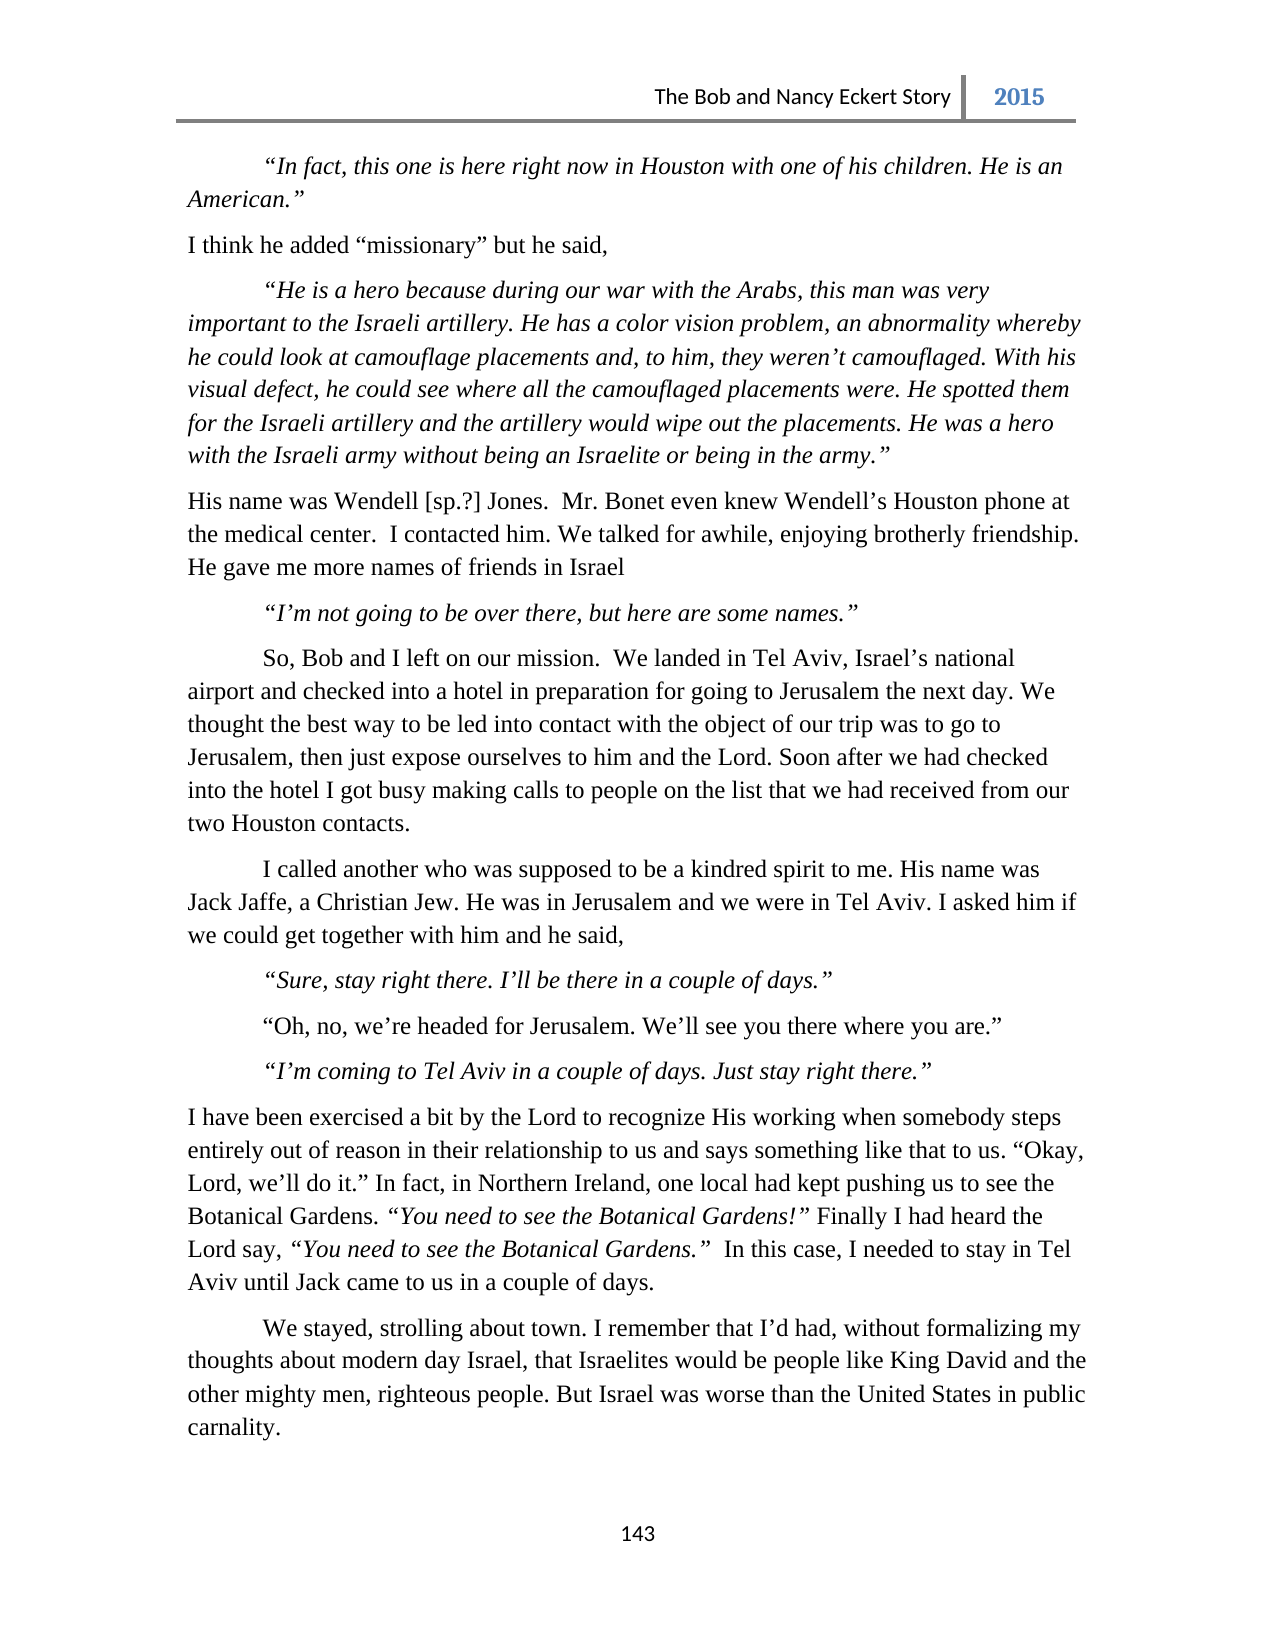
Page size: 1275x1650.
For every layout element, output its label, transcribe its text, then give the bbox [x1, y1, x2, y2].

text “Sure, stay right there. I’ll be there in a couple of days.” [187, 965, 1087, 994]
text “I’m coming to Tel Aviv in a couple of days. Just stay right there.” [187, 1056, 1087, 1085]
text “I’m not going to be over there, but here are some names.” [187, 598, 1087, 626]
text I called another who was supposed to be a kindred spirit to me. His name was Jack Jaffe, a Christian Jew. He was in Jerusalem and we were in Tel Aviv. I asked him if we could get together with him and he said, [187, 854, 1087, 949]
text We stayed, strolling about town. I remember that I’d had, without formalizing my thoughts about modern day Israel, that Israelites would be people like King David and the other mighty men, righteous people. But Israel was worse than the United States in public carnality. [187, 1313, 1087, 1440]
text I have been exercised a bit by the Lord to recognize His working when somebody steps entirely out of reason in their relationship to us and says something like that to us. “Okay, Lord, we’ll do it.” In fact, in Northern Ireland, one local had kept pushing us to see the Botanical Gardens. “You need to see the Botanical Gardens!” Finally I had heard the Lord say, “You need to see the Botanical Gardens.” In this case, I needed to stay in Tel Aviv until Jack came to us in a couple of days. [187, 1102, 1087, 1296]
text “Oh, no, we’re headed for Jerusalem. We’ll see you there where you are.” [187, 1011, 1087, 1040]
text So, Bob and I left on our mission. We landed in Tel Aviv, Israel’s national airport and checked into a hotel in preparation for going to Jerusalem the next day. We thought the best way to be led into contact with the object of our trip was to go to Jerusalem, then just expose ourselves to him and the Lord. Soon after we had checked into the hotel I got busy making calls to people on the list that we had received from our two Houston contacts. [187, 643, 1087, 837]
text “He is a hero because during our war with the Arabs, this man was very important to the Israeli artillery. He has a color vision problem, an abnormality whereby he could look at camouflage placements and, to him, they weren’t camouflaged. With his visual defect, he could see where all the camouflaged placements were. He spotted them for the Israeli artillery and the artillery would wipe out the placements. He was a hero with the Israeli army without being an Israelite or being in the army.” [187, 276, 1087, 469]
text “In fact, this one is here right now in Houston with one of his children. He is an American.” [187, 151, 1087, 213]
text His name was Wendell [sp.?] Jones. Mr. Bonet even knew Wendell’s Houston phone at the medical center. I contacted him. We talked for awhile, enjoying brotherly friendship. He gave me more names of friends in Israel [187, 486, 1087, 581]
text I think he added “missionary” but he said, [187, 230, 1087, 259]
